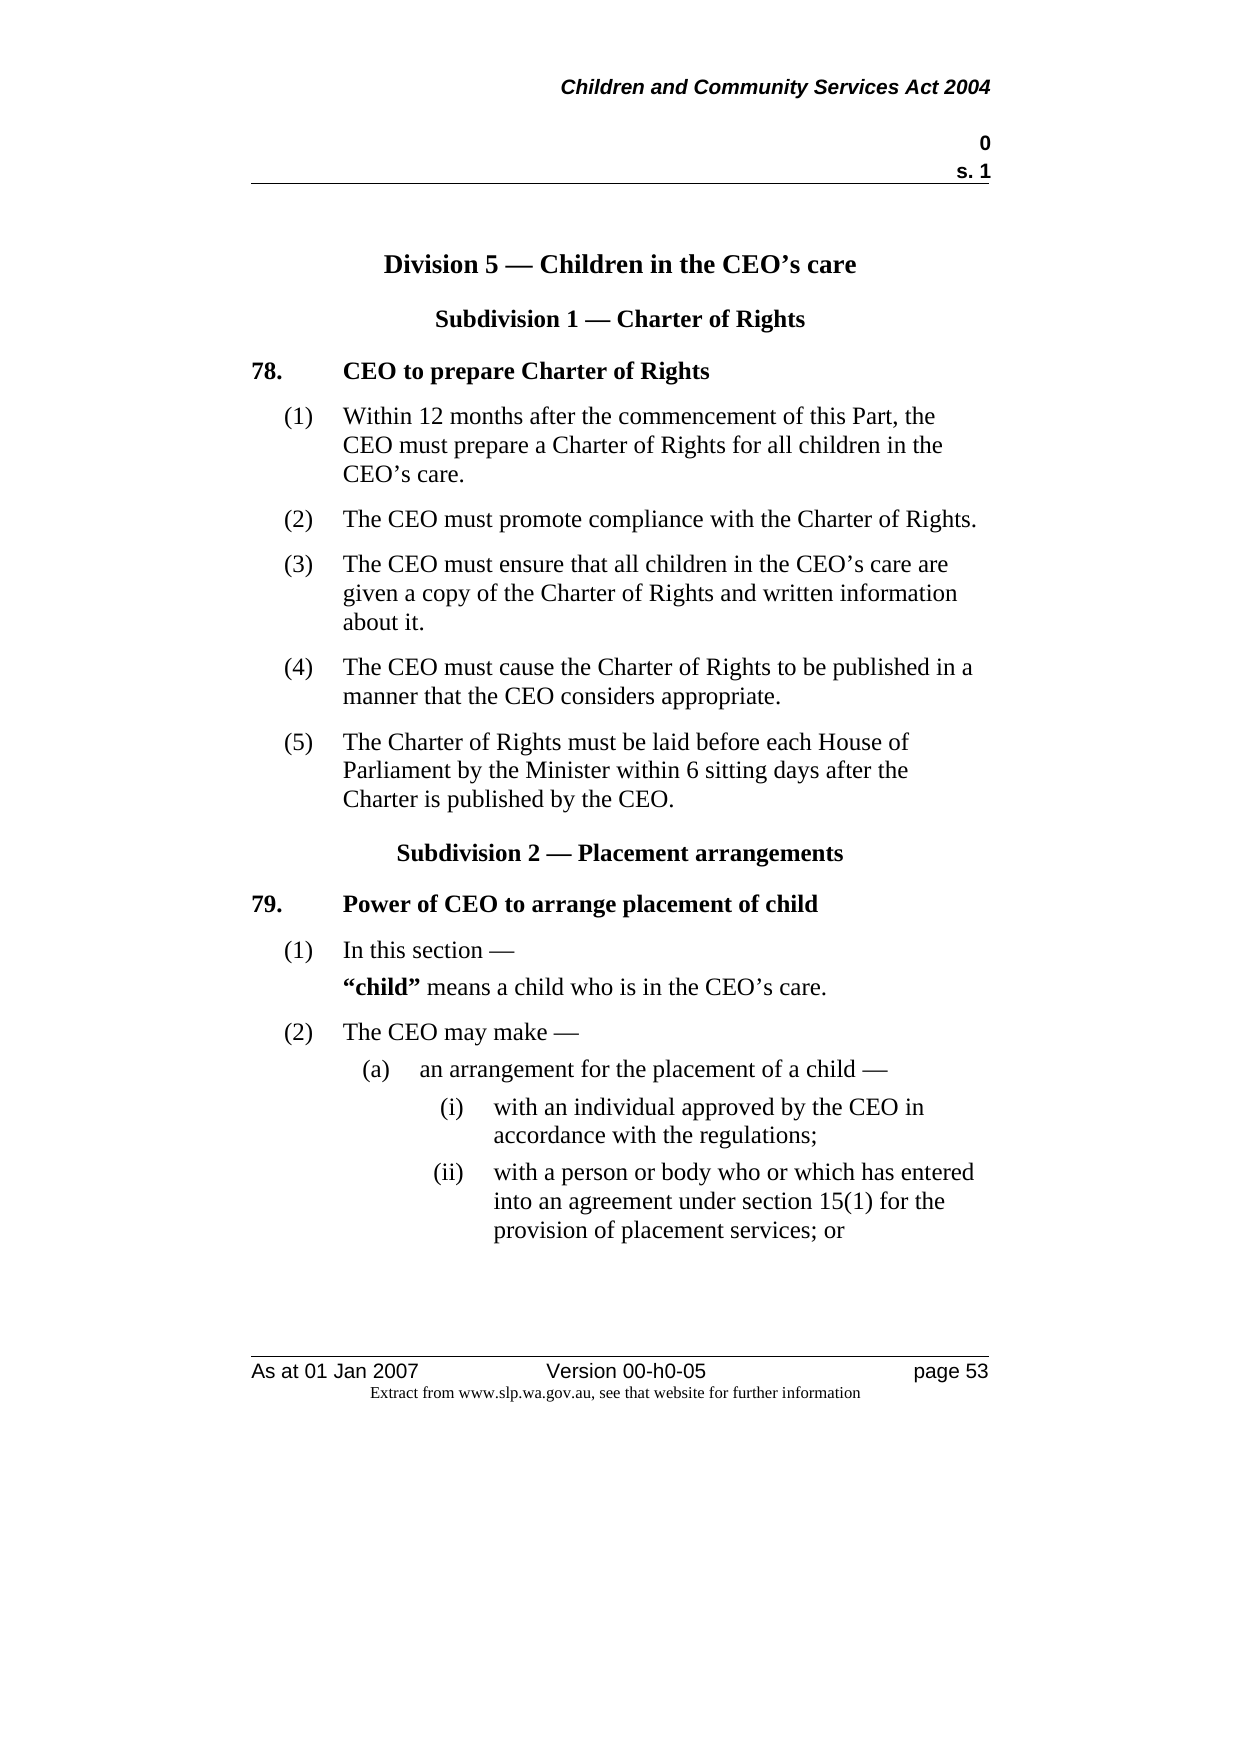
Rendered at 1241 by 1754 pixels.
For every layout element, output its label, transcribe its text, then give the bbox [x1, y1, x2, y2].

text (3) The CEO must ensure that all children in the CEO’s care are given a copy of the Charter of Rights and written information about it. [251, 549, 989, 636]
text (1) In this section — [251, 935, 989, 964]
subtitle 78. CEO to prepare Charter of Rights [251, 356, 989, 384]
text (a) an arrangement for the placement of a child — [251, 1054, 989, 1083]
text “child” means a child who is in the CEO’s care. [251, 972, 989, 1001]
subtitle 79. Power of CEO to arrange placement of child [251, 889, 989, 918]
text (1) Within 12 months after the commencement of this Part, the CEO must prepare a Charter of Rights for all children in the CEO’s care. [251, 401, 989, 487]
subtitle Subdivision 2 — Placement arrangements [251, 838, 989, 867]
text (ii) with a person or body who or which has entered into an agreement under section 15(1) for the provision of placement services; or [251, 1157, 989, 1244]
subtitle Division 5 — Children in the CEO’s care [251, 248, 989, 279]
subtitle Subdivision 1 — Charter of Rights [251, 304, 989, 333]
text (2) The CEO must promote compliance with the Charter of Rights. [251, 504, 989, 533]
text (2) The CEO may make — [251, 1017, 989, 1046]
text (i) with an individual approved by the CEO in accordance with the regulations; [251, 1092, 989, 1149]
text (4) The CEO must cause the Charter of Rights to be published in a manner that the CEO considers appropriate. [251, 652, 989, 710]
text (5) The Charter of Rights must be laid before each House of Parliament by the Minister within 6 sitting days after the Charter is published by the CEO. [251, 727, 989, 813]
